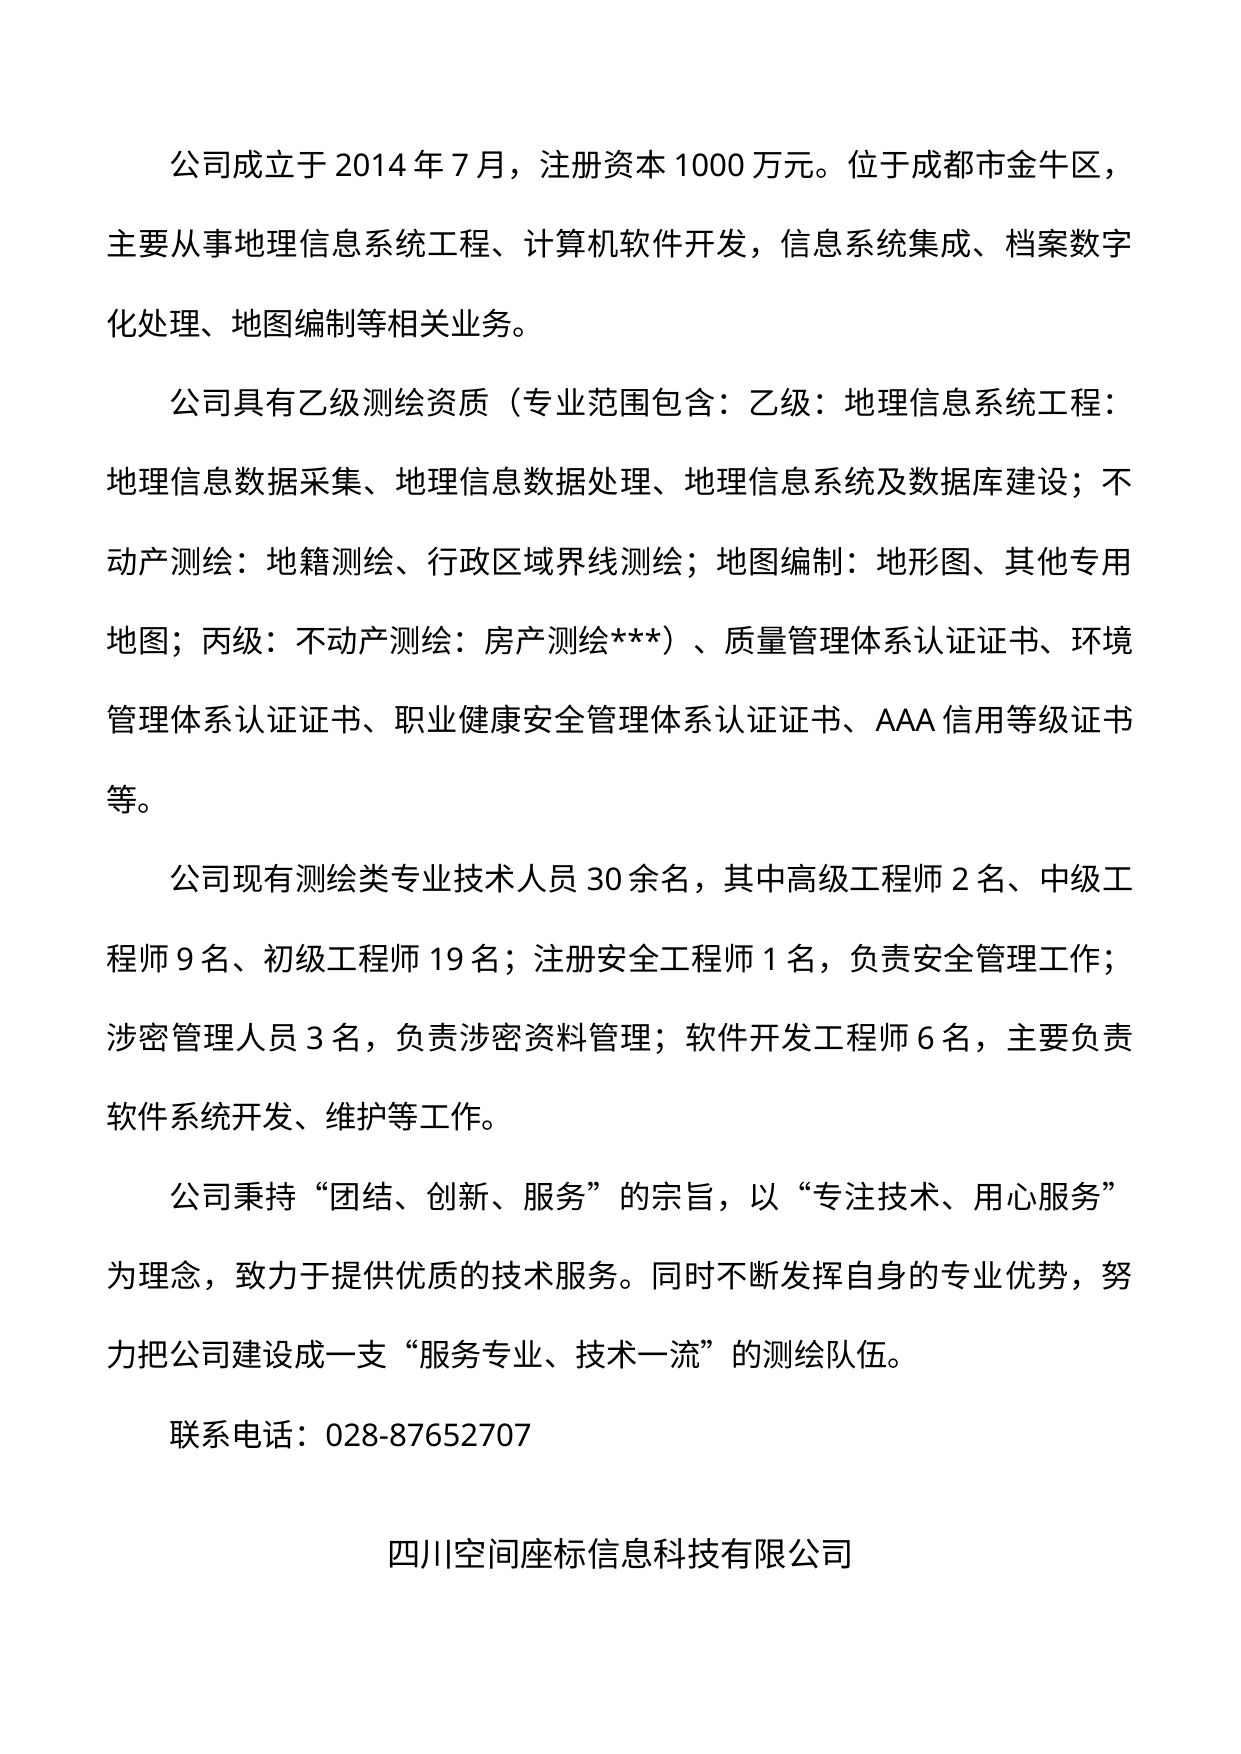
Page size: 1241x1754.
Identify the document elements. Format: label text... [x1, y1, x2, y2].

text 公司具有乙级测绘资质（专业范围包含：乙级：地理信息系统工程：地理信息数据采集、地理信息数据处理、地理信息系统及数据库建设；不动产测绘：地籍测绘、行政区域界线测绘；地图编制：地形图、其他专用地图；丙级：不动产测绘：房产测绘***）、质量管理体系认证证书、环境管理体系认证证书、职业健康安全管理体系认证证书、AAA信用等级证书等。 [106, 361, 1134, 837]
text 联系电话：028-87652707 [106, 1393, 1134, 1472]
text 四川空间座标信息科技有限公司 [106, 1512, 1134, 1591]
text 公司秉持“团结、创新、服务”的宗旨，以“专注技术、用心服务”为理念，致力于提供优质的技术服务。同时不断发挥自身的专业优势，努力把公司建设成一支“服务专业、技术一流”的测绘队伍。 [106, 1155, 1134, 1393]
text 公司现有测绘类专业技术人员30余名，其中高级工程师2名、中级工程师9名、初级工程师19名；注册安全工程师1名，负责安全管理工作；涉密管理人员3名，负责涉密资料管理；软件开发工程师6名，主要负责软件系统开发、维护等工作。 [106, 837, 1134, 1155]
text 公司成立于2014年7月，注册资本1000万元。位于成都市金牛区，主要从事地理信息系统工程、计算机软件开发，信息系统集成、档案数字化处理、地图编制等相关业务。 [106, 123, 1134, 361]
